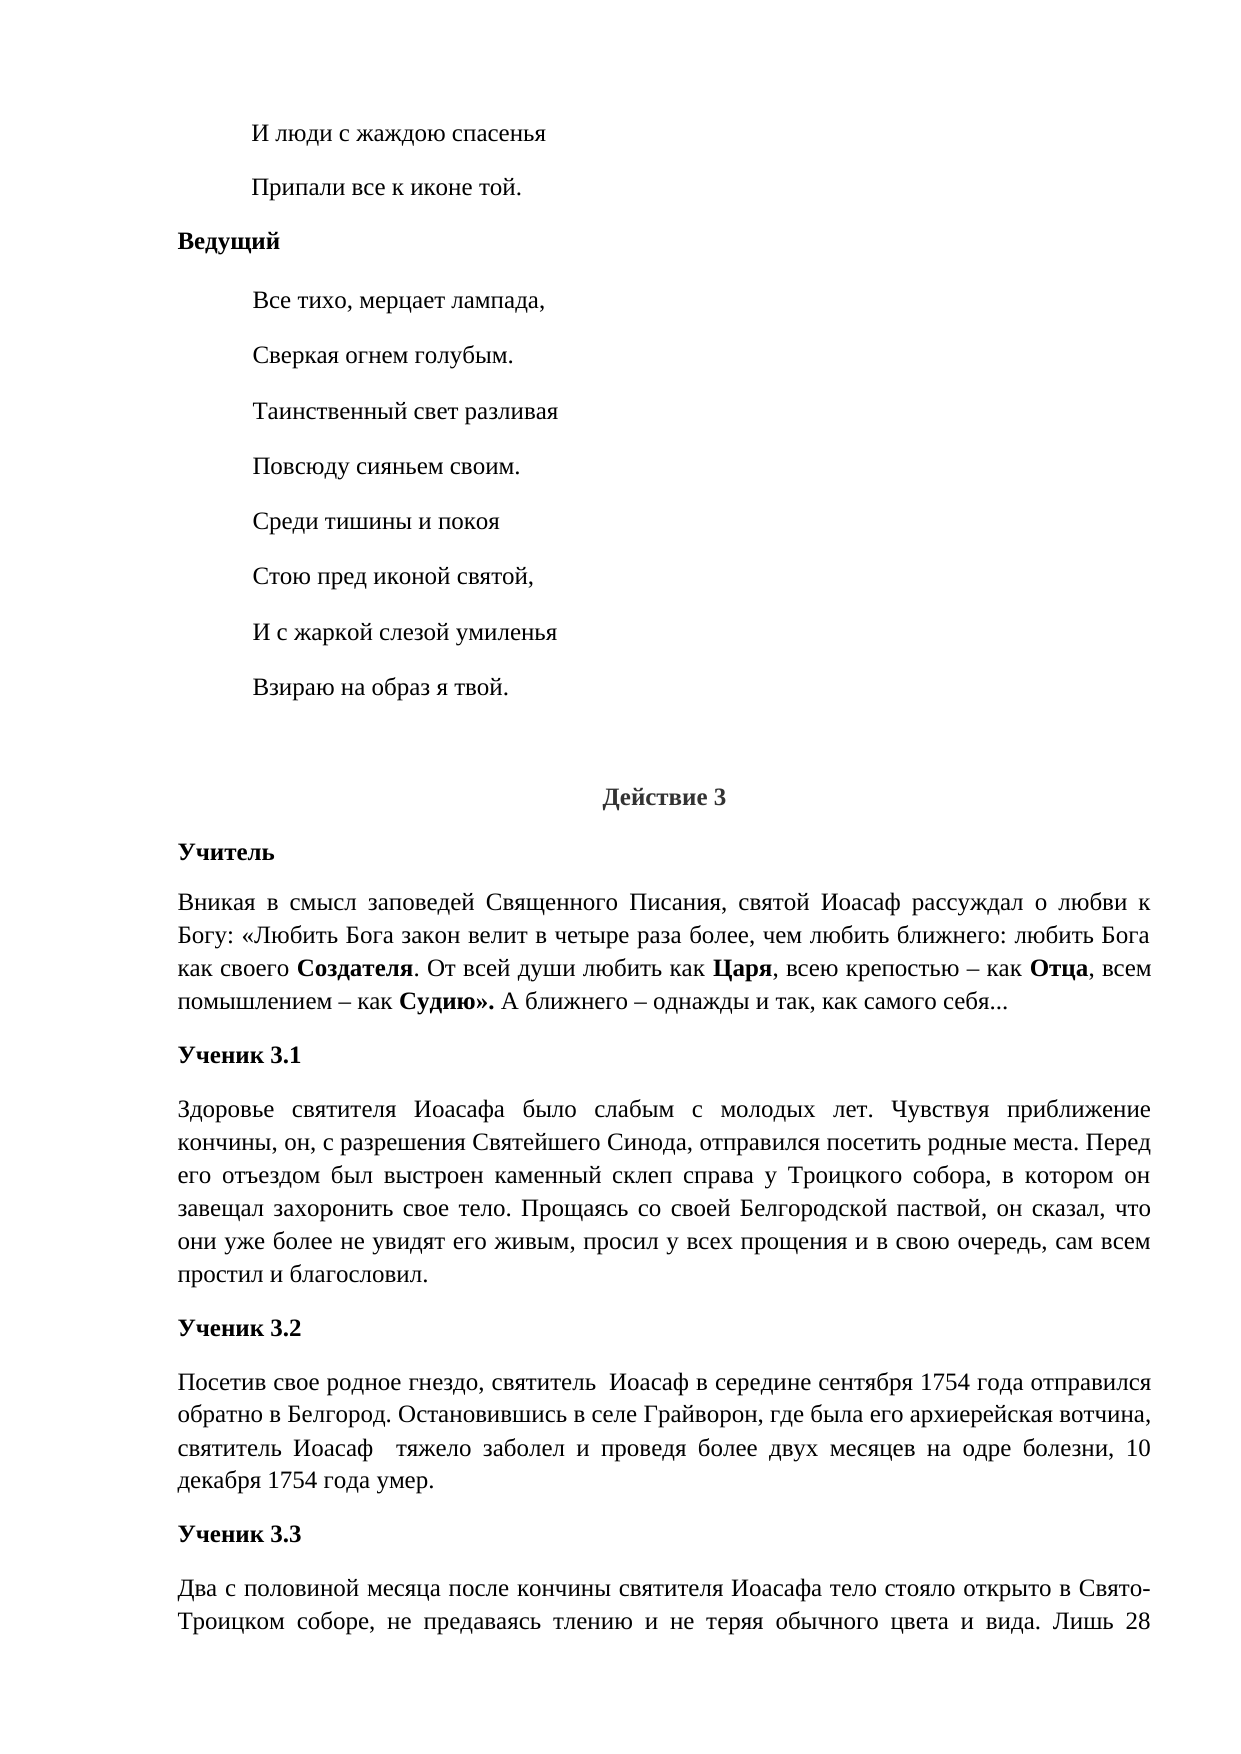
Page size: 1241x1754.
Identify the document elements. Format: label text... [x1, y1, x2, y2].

text Учитель [177, 832, 1152, 866]
text Все тихо, мерцает лампада, [177, 280, 1152, 314]
text И с жаркой слезой умиленья [177, 611, 1152, 645]
text Ведущий [177, 226, 1141, 254]
text Ученик 3.1 [177, 1040, 1152, 1069]
text Вникая в смысл заповедей Священного Писания, святой Иоасаф рассуждал о любви к Богу: «Любить Бога закон велит в четыре раза более, чем любить ближнего: любить Бога как своего Создателя. От всей души любить как Царя, всею крепостью – как Отца, всем помышлением – как Судию». А ближнего – однажды и так, как самого себя... [177, 887, 1152, 1015]
text Посетив свое родное гнездо, святитель Иоасаф в середине сентября 1754 года отправился обратно в Белгород. Остановившись в селе Грайворон, где была его архиерейская вотчина, святитель Иоасаф тяжело заболел и проведя более двух месяцев на одре болезни, 10 декабря 1754 года умер. [177, 1367, 1152, 1494]
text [177, 1573, 1152, 1635]
text Здоровье святителя Иоасафа было слабым с молодых лет. Чувствуя приближение кончины, он, с разрешения Святейшего Синода, отправился посетить родные места. Перед его отъездом был выстроен каменный склеп справа у Троицкого собора, в котором он завещал захоронить свое тело. Прощаясь со своей Белгородской паствой, он сказал, что они уже более не увидят его живым, просил у всех прощения и в свою очередь, сам всем простил и благословил. [177, 1094, 1152, 1288]
text Действие 3 [177, 777, 1152, 811]
text Припали все к иконе той. [177, 172, 1141, 201]
text Ученик 3.2 [177, 1313, 1152, 1341]
text Повсюду сияньем своим. [177, 445, 1152, 480]
text Стою пред иконой святой, [177, 556, 1152, 590]
text Таинственный свет разливая [177, 390, 1152, 424]
text Среди тишины и покоя [177, 501, 1152, 535]
text И люди с жаждою спасенья [177, 118, 1141, 147]
text Ученик 3.3 [177, 1519, 1152, 1548]
text Сверкая огнем голубым. [177, 335, 1152, 369]
text Взираю на образ я твой. [177, 666, 1152, 701]
